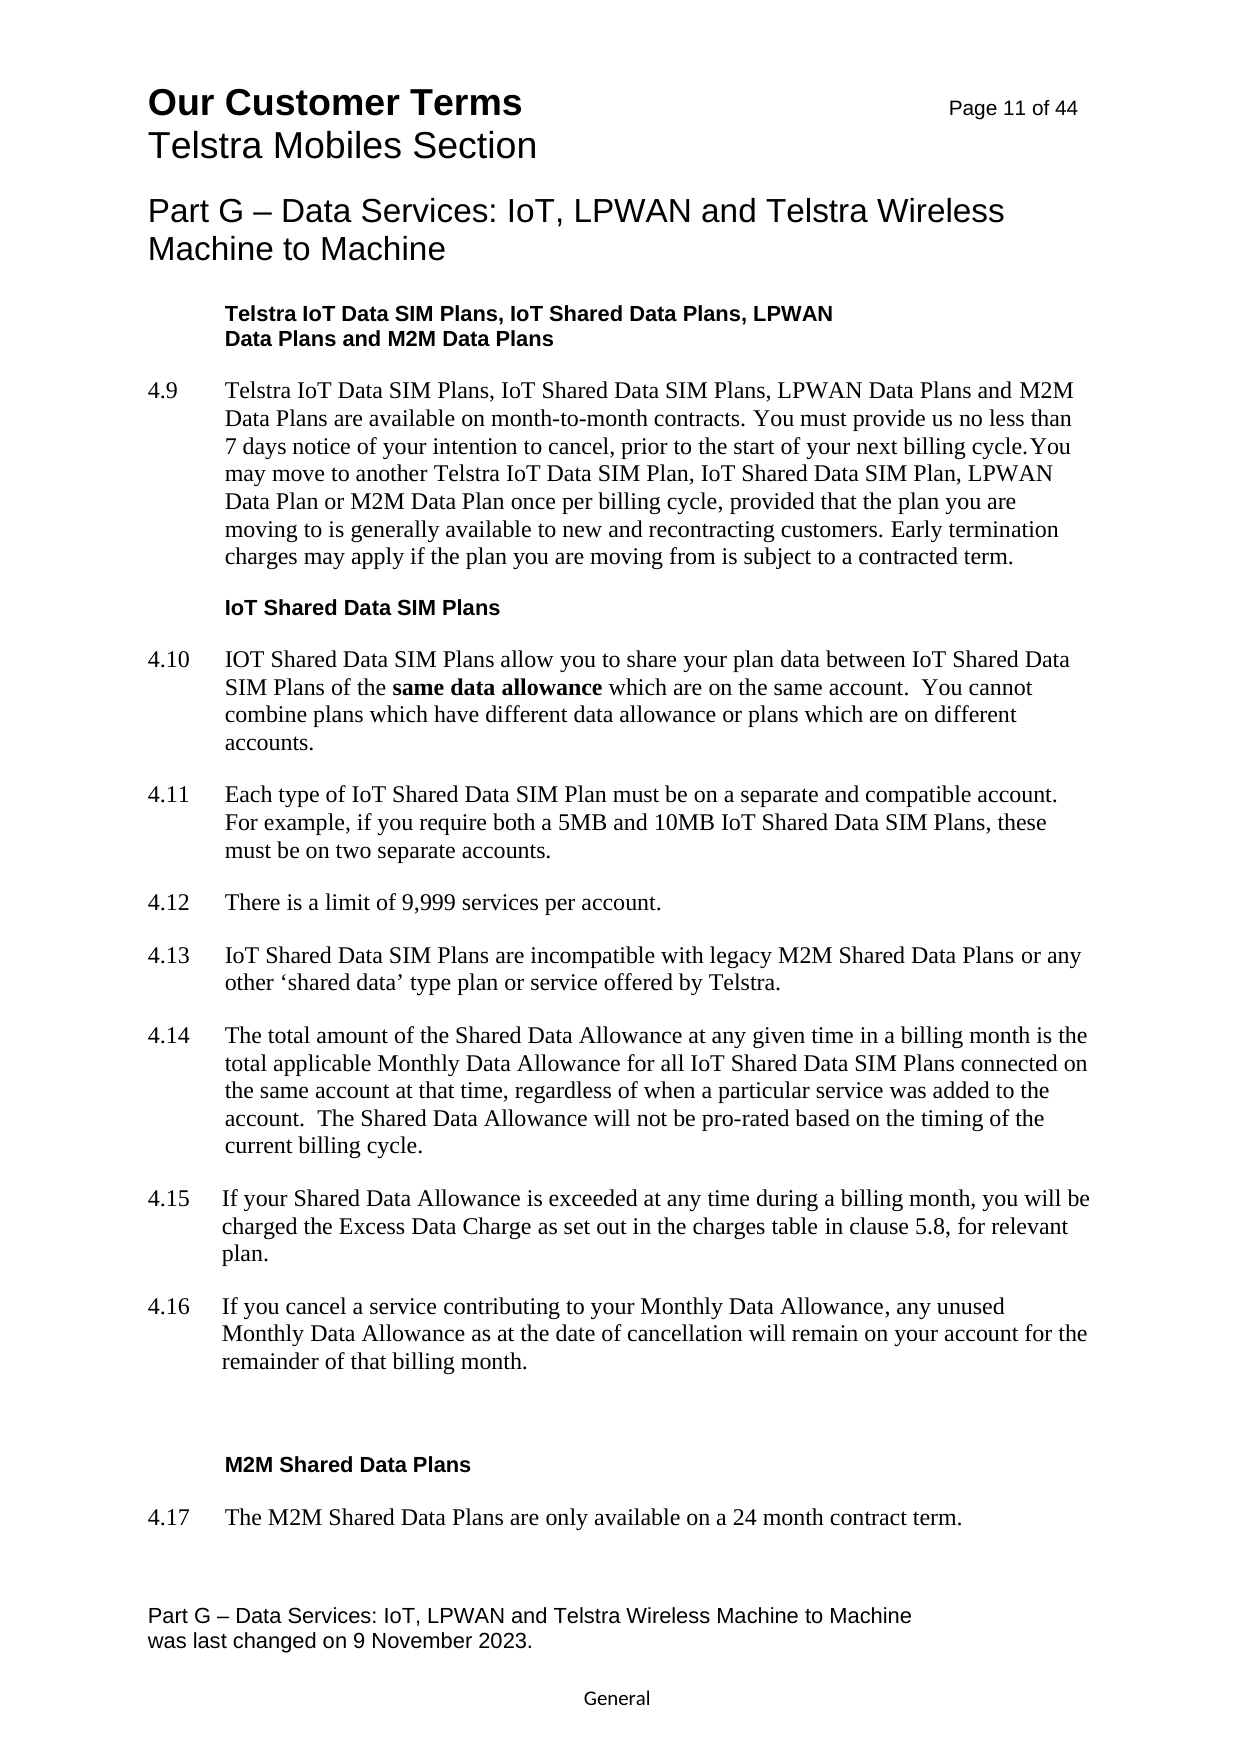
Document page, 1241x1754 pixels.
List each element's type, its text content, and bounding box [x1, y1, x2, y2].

subtitle IOT Shared Data SIM Plans allow you to share your plan data between IoT Shared Data SIM Plans of the same data allowance which are on the same account. You cannot combine plans which have different data allowance or plans which are on different accounts. [148, 645, 1092, 755]
subtitle Each type of IoT Shared Data SIM Plan must be on a separate and compatible account. For example, if you require both a 5MB and 10MB IoT Shared Data SIM Plans, these must be on two separate accounts. [148, 780, 1092, 863]
text M2M Shared Data Plans [224, 1452, 1092, 1477]
text IoT Shared Data SIM Plans [224, 595, 1092, 620]
subtitle The M2M Shared Data Plans are only available on a 24 month contract term. [148, 1502, 1092, 1530]
subtitle If you cancel a service contributing to your Monthly Data Allowance, any unused Monthly Data Allowance as at the date of cancellation will remain on your account for the remainder of that billing month. [148, 1292, 1092, 1375]
subtitle IoT Shared Data SIM Plans are incompatible with legacy M2M Shared Data Plans or any other ‘shared data’ type plan or service offered by Telstra. [148, 941, 1092, 996]
text Telstra IoT Data SIM Plans, IoT Shared Data Plans, LPWAN Data Plans and M2M Data Plans [224, 301, 1092, 352]
subtitle If your Shared Data Allowance is exceeded at any time during a billing month, you will be charged the Excess Data Charge as set out in the charges table in clause 5.8, for relevant plan. [148, 1184, 1092, 1267]
subtitle Telstra IoT Data SIM Plans, IoT Shared Data SIM Plans, LPWAN Data Plans and M2M Data Plans are available on month-to-month contracts. You must provide us no less than 7 days notice of your intention to cancel, prior to the start of your next billing cycle.You may move to another Telstra IoT Data SIM Plan, IoT Shared Data SIM Plan, LPWAN Data Plan or M2M Data Plan once per billing cycle, provided that the plan you are moving to is generally available to new and recontracting customers. Early termination charges may apply if the plan you are moving from is subject to a contracted term. [148, 377, 1092, 570]
subtitle The total amount of the Shared Data Allowance at any given time in a billing month is the total applicable Monthly Data Allowance for all IoT Shared Data SIM Plans connected on the same account at that time, regardless of when a particular service was added to the account. The Shared Data Allowance will not be pro-rated based on the timing of the current billing cycle. [148, 1021, 1092, 1159]
subtitle There is a limit of 9,999 services per account. [148, 888, 1092, 916]
